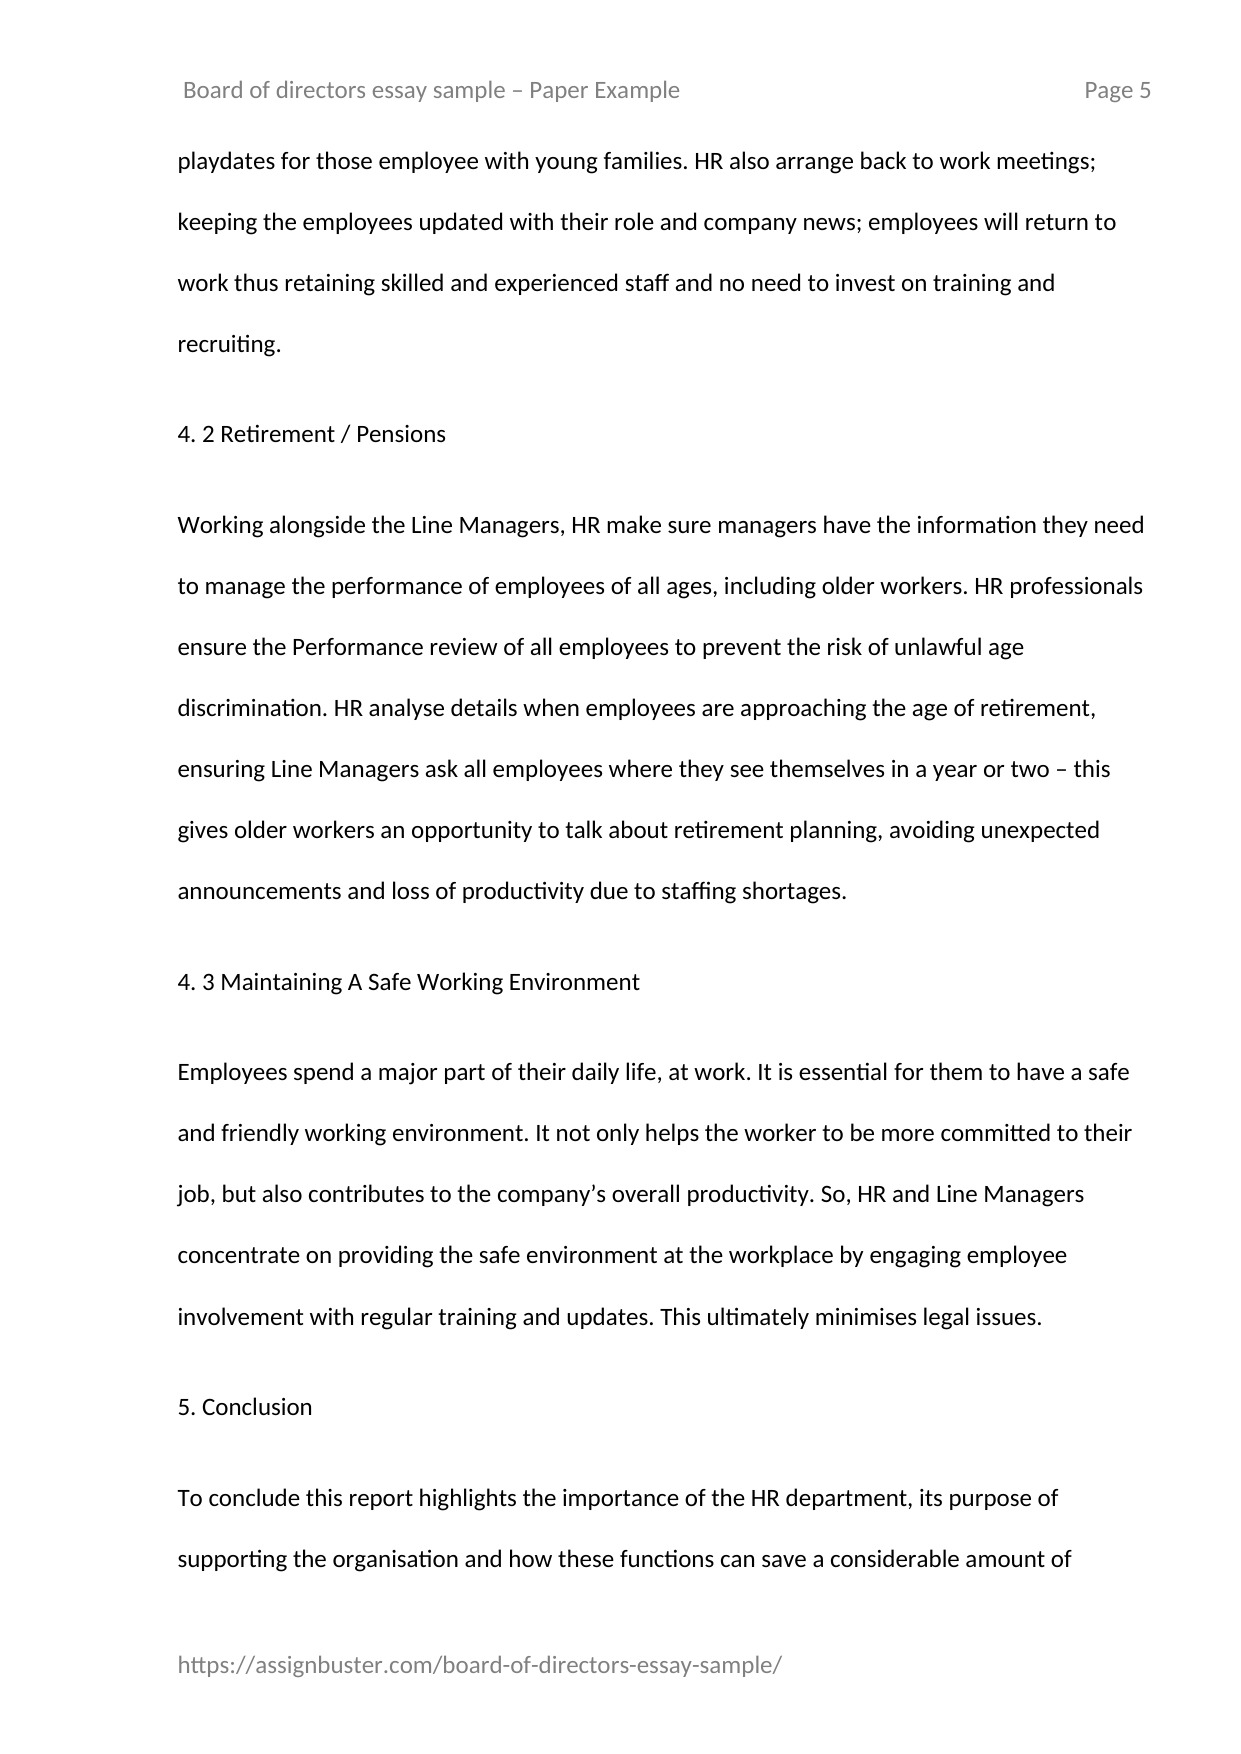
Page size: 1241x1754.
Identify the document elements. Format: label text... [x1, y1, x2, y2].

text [177, 145, 1152, 359]
text Employees spend a major part of their daily life, at work. It is essential for them to have a safe and friendly working environment. It not only helps the worker to be more committed to their job, but also contributes to the company’s overall productivity. So, HR and Line Managers concentrate on providing the safe environment at the workplace by engaging employee involvement with regular training and updates. This ultimately minimises legal issues. [177, 1056, 1152, 1331]
text 4. 2 Retirement / Pensions [177, 419, 1152, 449]
text Working alongside the Line Managers, HR make sure managers have the information they need to manage the performance of employees of all ages, including older workers. HR professionals ensure the Performance review of all employees to prevent the risk of unlawful age discrimination. HR analyse details when employees are approaching the age of retirement, ensuring Line Managers ask all employees where they see themselves in a year or two – this gives older workers an opportunity to talk about retirement planning, avoiding unexpected announcements and loss of productivity due to staffing shortages. [177, 509, 1152, 906]
text 4. 3 Maintaining A Safe Working Environment [177, 966, 1152, 996]
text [177, 1482, 1152, 1573]
text 5. Conclusion [177, 1391, 1152, 1422]
